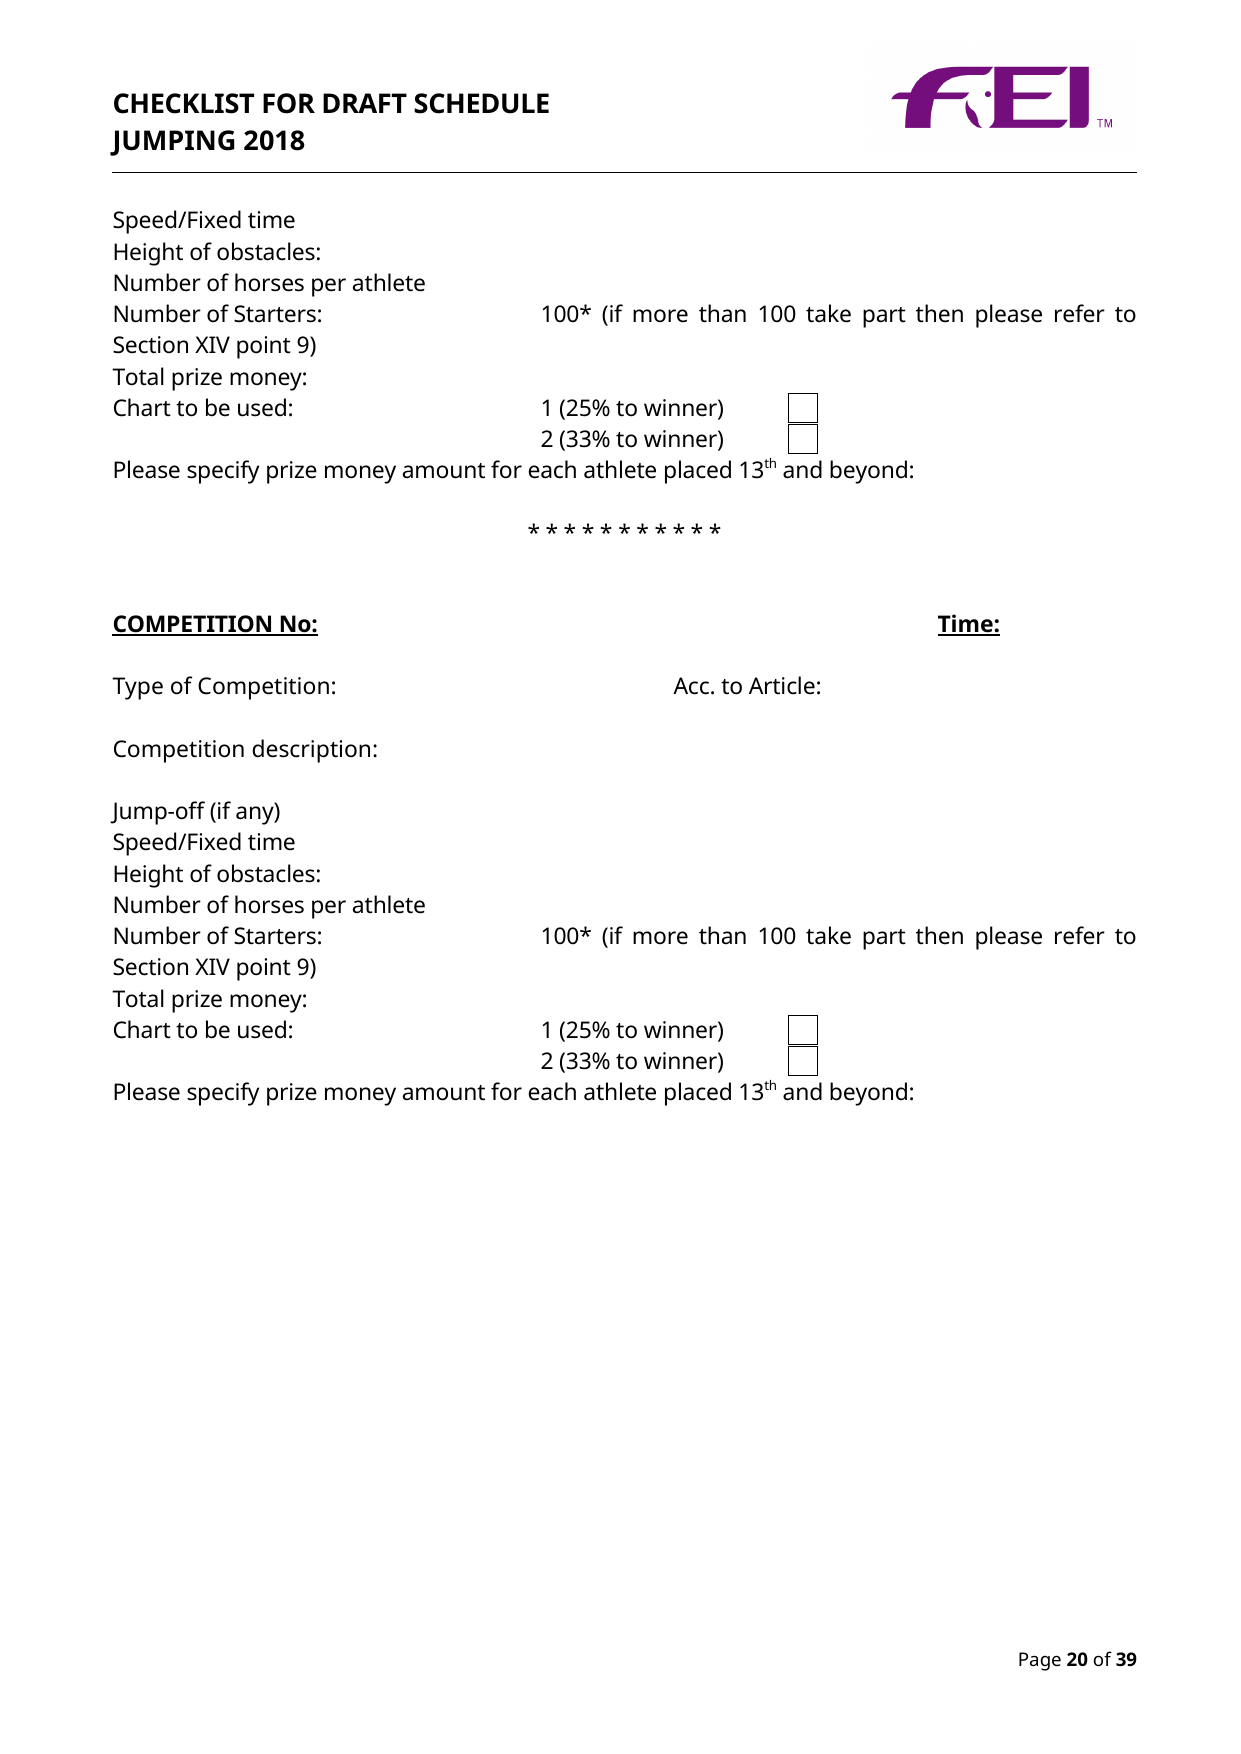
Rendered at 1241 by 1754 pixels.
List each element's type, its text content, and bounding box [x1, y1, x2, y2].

text Chart to be used: 1 (25% to winner) [112, 392, 1137, 423]
text Speed/Fixed time [112, 204, 1137, 235]
text Number of horses per athlete [112, 267, 1137, 298]
text Number of horses per athlete [112, 889, 1137, 920]
text COMPETITION No: Time: [112, 608, 1137, 639]
text Number of Starters: 100* (if more than 100 take part then please refer to Section XIV point 9) [112, 298, 1137, 360]
text Chart to be used: 1 (25% to winner) [112, 1014, 1137, 1045]
text Height of obstacles: [112, 858, 1137, 889]
text Height of obstacles: [112, 235, 1137, 267]
text * * * * * * * * * * * [112, 517, 1137, 548]
picture [866, 41, 1137, 153]
text Speed/Fixed time [112, 826, 1137, 858]
text Competition description: [112, 733, 1137, 764]
text 2 (33% to winner) [112, 423, 1137, 454]
text Total prize money: [112, 983, 1137, 1014]
text Jump-off (if any) [112, 795, 1137, 826]
text Please specify prize money amount for each athlete placed 13th and beyond: [112, 1076, 1137, 1108]
text Total prize money: [112, 360, 1137, 392]
text Number of Starters: 100* (if more than 100 take part then please refer to Section XIV point 9) [112, 920, 1137, 983]
text Please specify prize money amount for each athlete placed 13th and beyond: [112, 454, 1137, 485]
text 2 (33% to winner) [112, 1045, 1137, 1076]
text Type of Competition: Acc. to Article: [112, 670, 1137, 701]
